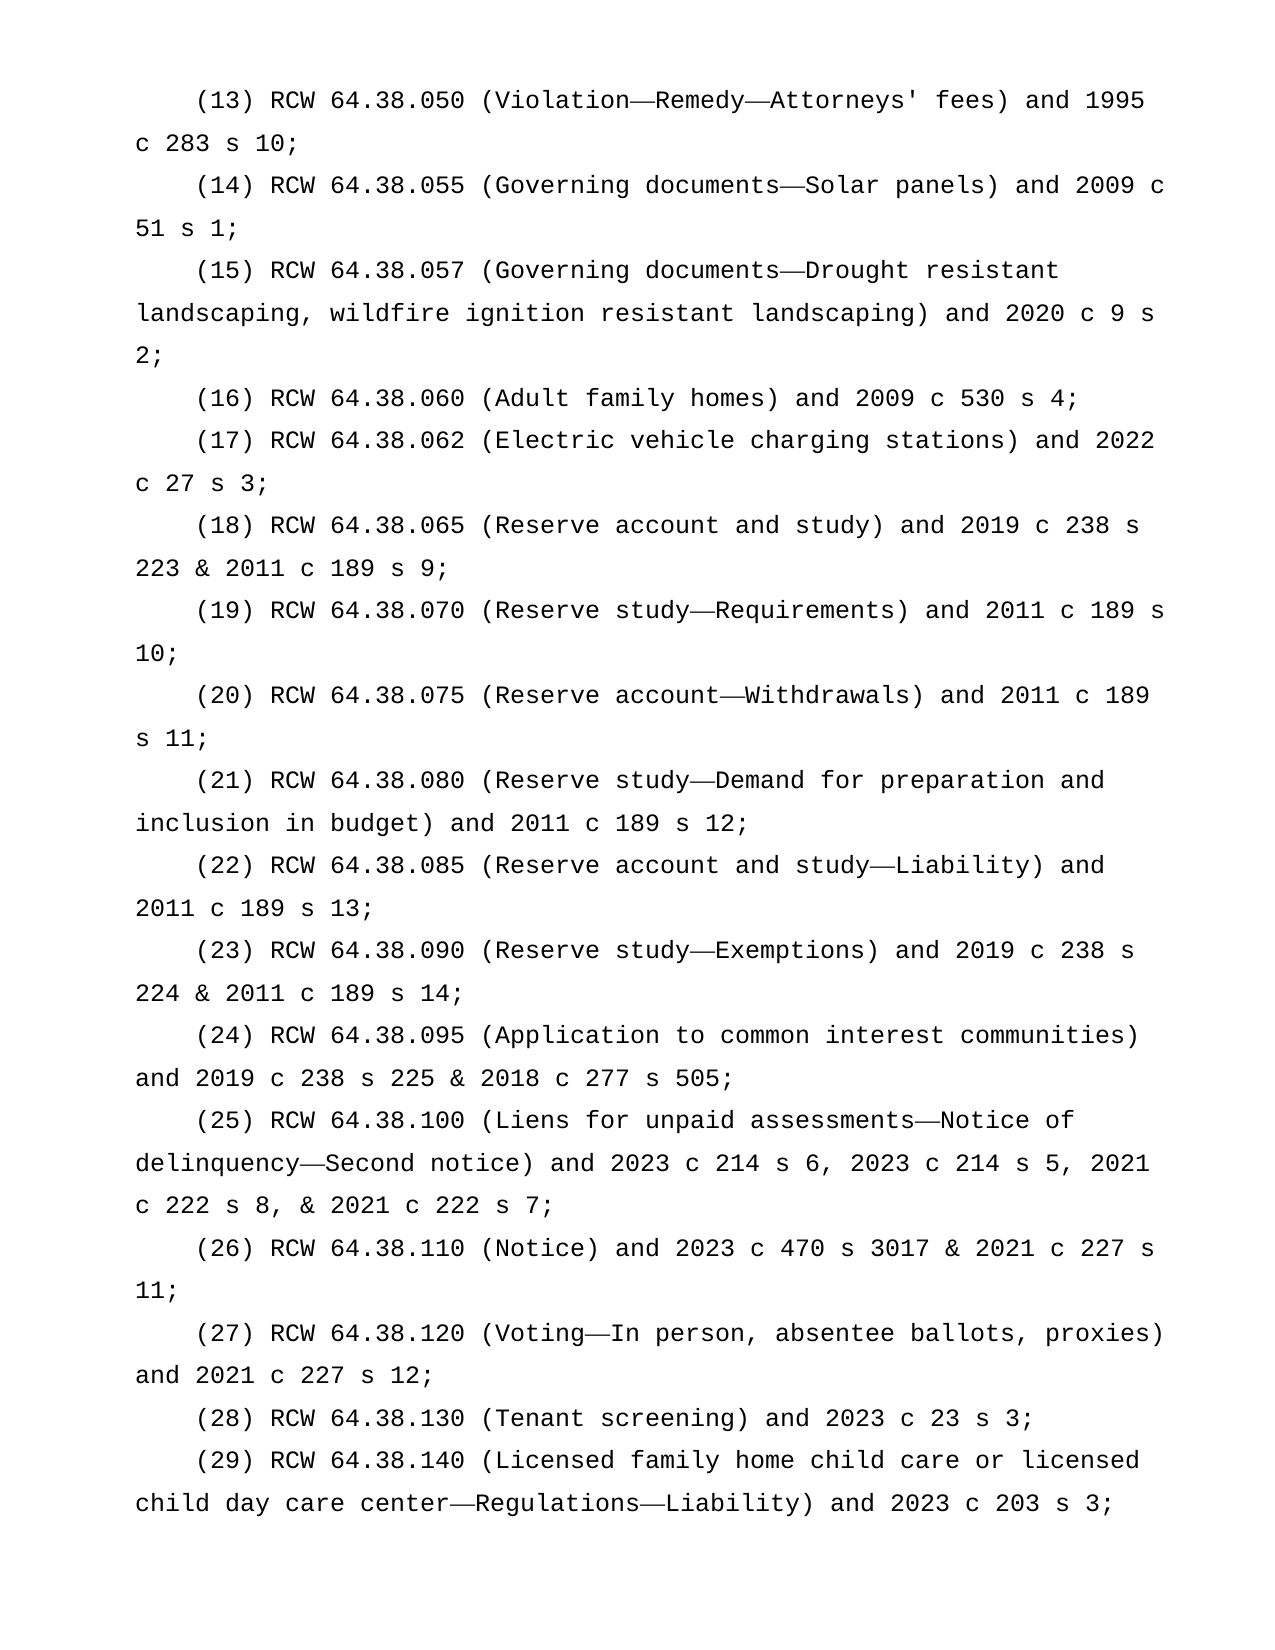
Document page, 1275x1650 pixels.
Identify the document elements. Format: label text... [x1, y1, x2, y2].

text (14) RCW 64.38.055 (Governing documents—Solar panels) and 2009 c 51 s 1; [135, 160, 1170, 245]
text (25) RCW 64.38.100 (Liens for unpaid assessments—Notice of delinquency—Second notice) and 2023 c 214 s 6, 2023 c 214 s 5, 2021 c 222 s 8, & 2021 c 222 s 7; [135, 1095, 1170, 1222]
text (18) RCW 64.38.065 (Reserve account and study) and 2019 c 238 s 223 & 2011 c 189 s 9; [135, 500, 1170, 585]
text (23) RCW 64.38.090 (Reserve study—Exemptions) and 2019 c 238 s 224 & 2011 c 189 s 14; [135, 925, 1170, 1010]
text (26) RCW 64.38.110 (Notice) and 2023 c 470 s 3017 & 2021 c 227 s 11; [135, 1222, 1170, 1307]
text (17) RCW 64.38.062 (Electric vehicle charging stations) and 2022 c 27 s 3; [135, 415, 1170, 500]
text (13) RCW 64.38.050 (Violation—Remedy—Attorneys' fees) and 1995 c 283 s 10; [135, 75, 1170, 160]
text (16) RCW 64.38.060 (Adult family homes) and 2009 c 530 s 4; [135, 372, 1170, 415]
text (28) RCW 64.38.130 (Tenant screening) and 2023 c 23 s 3; [135, 1392, 1170, 1435]
text (15) RCW 64.38.057 (Governing documents—Drought resistant landscaping, wildfire ignition resistant landscaping) and 2020 c 9 s 2; [135, 245, 1170, 372]
text (20) RCW 64.38.075 (Reserve account—Withdrawals) and 2011 c 189 s 11; [135, 670, 1170, 755]
text (19) RCW 64.38.070 (Reserve study—Requirements) and 2011 c 189 s 10; [135, 585, 1170, 670]
text (21) RCW 64.38.080 (Reserve study—Demand for preparation and inclusion in budget) and 2011 c 189 s 12; [135, 755, 1170, 840]
text (24) RCW 64.38.095 (Application to common interest communities) and 2019 c 238 s 225 & 2018 c 277 s 505; [135, 1010, 1170, 1095]
text (22) RCW 64.38.085 (Reserve account and study—Liability) and 2011 c 189 s 13; [135, 840, 1170, 925]
text (29) RCW 64.38.140 (Licensed family home child care or licensed child day care center—Regulations—Liability) and 2023 c 203 s 3; [135, 1435, 1170, 1520]
text (27) RCW 64.38.120 (Voting—In person, absentee ballots, proxies) and 2021 c 227 s 12; [135, 1307, 1170, 1392]
